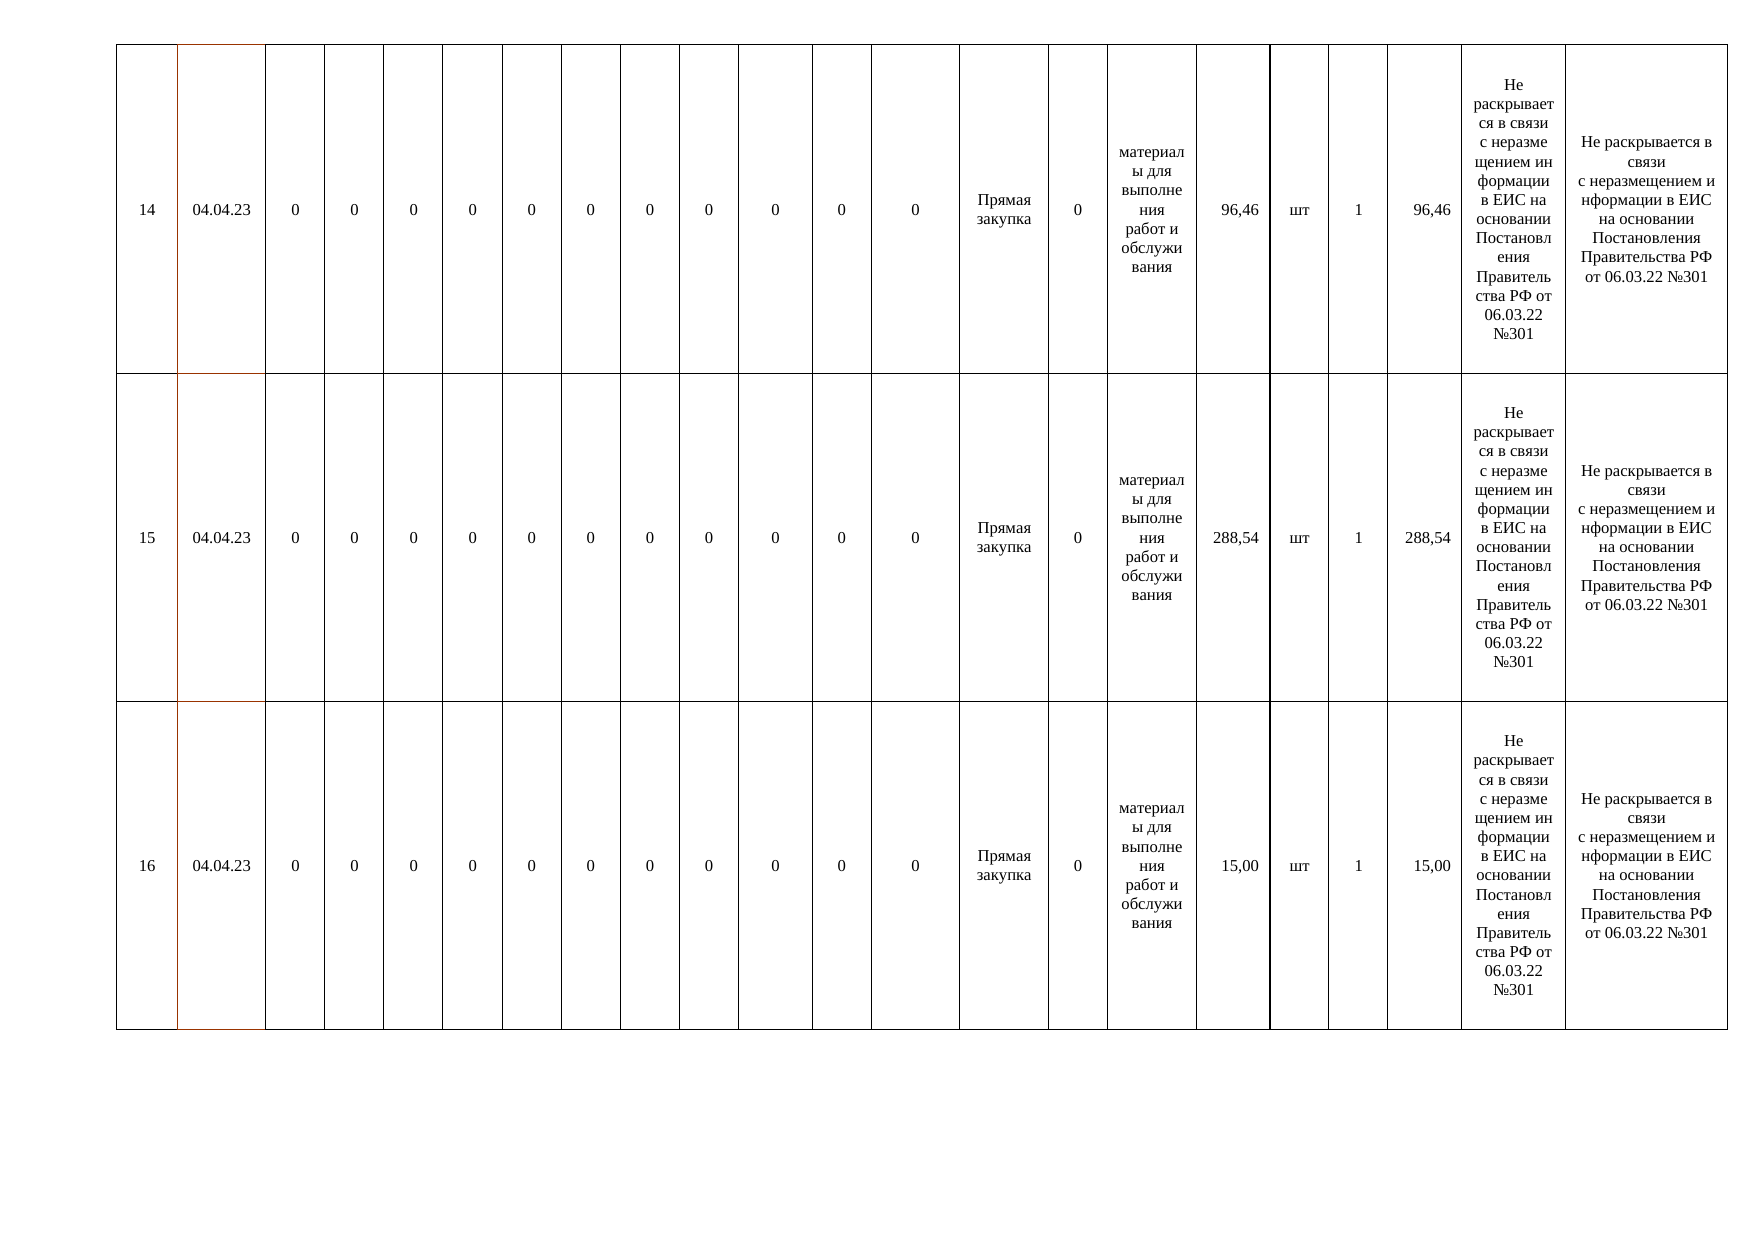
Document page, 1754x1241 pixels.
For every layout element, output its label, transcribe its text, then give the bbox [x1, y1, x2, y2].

table_cell 0 [739, 45, 812, 372]
table_cell 1 [1329, 702, 1387, 1029]
table_cell 1 [1329, 45, 1387, 372]
table_cell 0 [325, 702, 383, 1029]
table_cell 0 [813, 45, 871, 372]
table_cell 0 [1049, 45, 1107, 372]
table_cell 0 [1049, 702, 1107, 1029]
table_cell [1108, 45, 1196, 372]
table_cell 0 [621, 702, 679, 1029]
table_cell 0 [443, 45, 502, 372]
table_cell 96,46 [1197, 45, 1269, 372]
table_cell шт [1271, 45, 1328, 372]
table_cell 14 [117, 45, 177, 372]
table_cell 0 [384, 702, 442, 1029]
table_cell 0 [680, 374, 738, 701]
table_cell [1462, 702, 1565, 1029]
table_cell 0 [384, 45, 442, 372]
table_cell 0 [443, 374, 502, 701]
table_cell 0 [813, 374, 871, 701]
table_cell 0 [384, 374, 442, 701]
table_cell 0 [872, 374, 959, 701]
table_cell Прямая закупка [960, 45, 1048, 372]
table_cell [1462, 45, 1565, 372]
table_cell 16 [117, 702, 177, 1029]
table_cell 0 [266, 702, 324, 1029]
table_cell 15,00 [1197, 702, 1269, 1029]
table_cell 0 [503, 45, 561, 372]
table_cell 0 [266, 45, 324, 372]
table_cell 0 [621, 374, 679, 701]
table_cell Не раскрывается в связи с неразмещением информации в ЕИС на основании Постановления Правительства РФ от 06.03.22 №301 [1566, 374, 1727, 701]
table_cell 04.04.23 [178, 374, 265, 701]
table_cell 0 [739, 702, 812, 1029]
table_cell 04.04.23 [178, 45, 265, 372]
table_cell Не раскрывается в связи с неразмещением информации в ЕИС на основании Постановления Правительства РФ от 06.03.22 №301 [1462, 374, 1565, 701]
table_cell Прямая закупка [960, 374, 1048, 701]
table_cell шт [1271, 374, 1328, 701]
table_cell 0 [325, 374, 383, 701]
table_cell 0 [621, 45, 679, 372]
table_cell 0 [872, 702, 959, 1029]
table_cell 15 [117, 374, 177, 701]
table_cell 1 [1329, 374, 1387, 701]
table_cell 04.04.23 [178, 702, 265, 1029]
table_cell Прямая закупка [960, 702, 1048, 1029]
table_cell 0 [680, 45, 738, 372]
table_cell 0 [325, 45, 383, 372]
table_cell 0 [562, 45, 620, 372]
table_cell материалы для выполнения работ и обслуживания [1108, 374, 1196, 701]
table_cell 0 [503, 702, 561, 1029]
table_cell шт [1271, 702, 1328, 1029]
table_cell 0 [739, 374, 812, 701]
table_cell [1566, 45, 1727, 372]
table_cell 0 [562, 374, 620, 701]
table_cell 0 [266, 374, 324, 701]
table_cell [1108, 702, 1196, 1029]
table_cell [1566, 702, 1727, 1029]
table_cell 288,54 [1388, 374, 1461, 701]
table_cell 0 [443, 702, 502, 1029]
table_cell 0 [1049, 374, 1107, 701]
table_cell 15,00 [1388, 702, 1461, 1029]
table_cell 0 [503, 374, 561, 701]
table_cell 0 [680, 702, 738, 1029]
table_cell 0 [813, 702, 871, 1029]
table_cell 0 [872, 45, 959, 372]
table_cell 96,46 [1388, 45, 1461, 372]
table_cell 288,54 [1197, 374, 1269, 701]
table_cell 0 [562, 702, 620, 1029]
